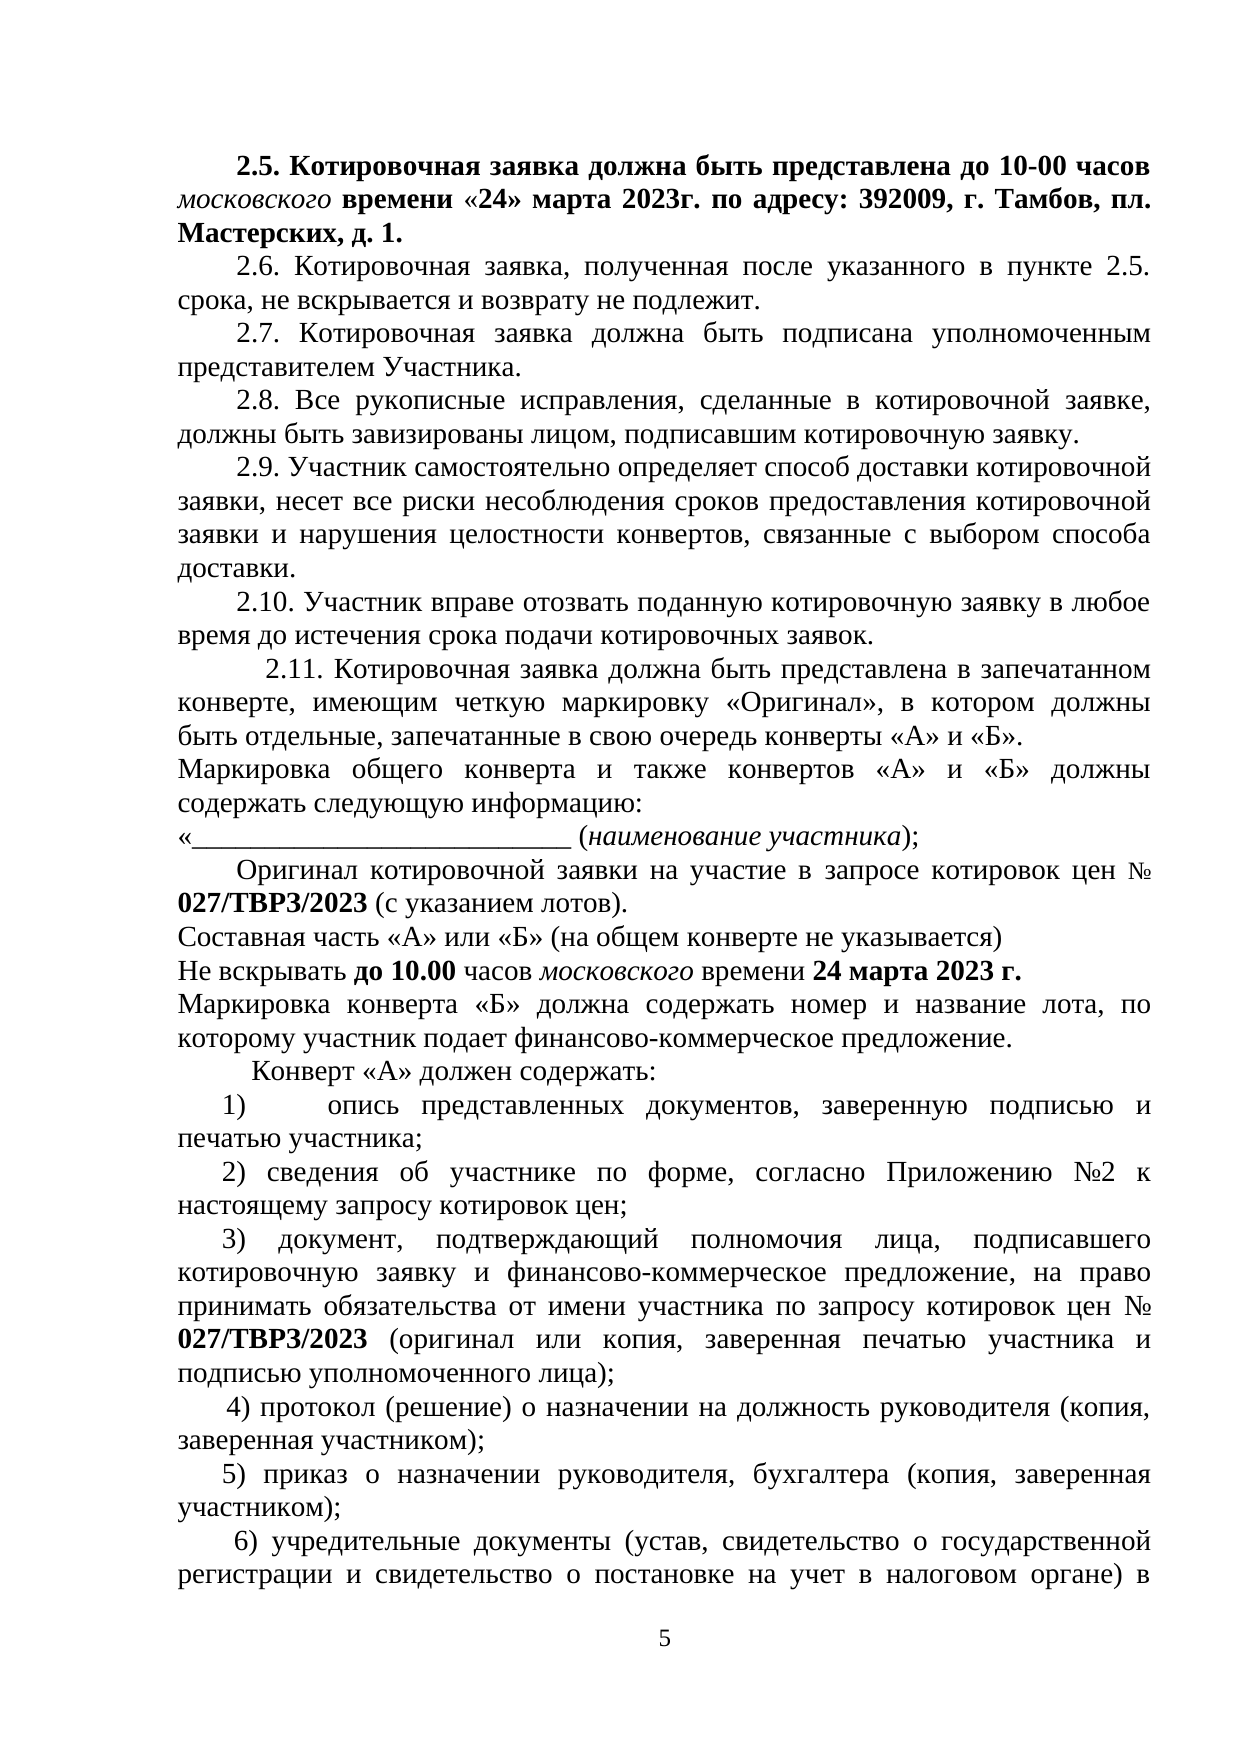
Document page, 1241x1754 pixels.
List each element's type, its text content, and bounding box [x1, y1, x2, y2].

list 2.11. Котировочная заявка должна быть представлена в запечатанном конверте, имеющим четкую маркировку «Оригинал», в котором должны быть отдельные, запечатанные в свою очередь конверты «А» и «Б». [177, 651, 1152, 751]
list 4) протокол (решение) о назначении на должность руководителя (копия, заверенная участником); [177, 1389, 1152, 1456]
text Маркировка общего конверта и также конвертов «А» и «Б» должны содержать следующую информацию: [177, 751, 1152, 818]
text 2.10. Участник вправе отозвать поданную котировочную заявку в любое время до истечения срока подачи котировочных заявок. [177, 584, 1152, 651]
text Не вскрывать до 10.00 часов московского времени 24 марта 2023 г. [177, 953, 1152, 986]
list 5) приказ о назначении руководителя, бухгалтера (копия, заверенная участником); [177, 1456, 1152, 1523]
text 2.8. Все рукописные исправления, сделанные в котировочной заявке, должны быть завизированы лицом, подписавшим котировочную заявку. [177, 382, 1152, 449]
list 2.5. Котировочная заявка должна быть представлена до 10-00 часов московского времени «24» марта 2023г. по адресу: 392009, г. Тамбов, пл. Мастерских, д. 1. [177, 148, 1152, 248]
list опись представленных документов, заверенную подписью и печатью участника; [177, 1087, 1152, 1154]
text Составная часть «А» или «Б» (на общем конверте не указывается) [177, 919, 1152, 953]
text 2) сведения об участнике по форме, согласно Приложению №2 к настоящему запросу котировок цен; [177, 1154, 1152, 1221]
text «__________________________ (наименование участника); [177, 818, 1152, 852]
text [177, 1523, 1152, 1590]
list Конверт «А» должен содержать: [177, 1053, 1152, 1087]
text 2.6. Котировочная заявка, полученная после указанного в пункте 2.5. срока, не вскрывается и возврату не подлежит. [177, 248, 1152, 315]
text 2.9. Участник самостоятельно определяет способ доставки котировочной заявки, несет все риски несоблюдения сроков предоставления котировочной заявки и нарушения целостности конвертов, связанные с выбором способа доставки. [177, 449, 1152, 584]
text Маркировка конверта «Б» должна содержать номер и название лота, по которому участник подает финансово-коммерческое предложение. [177, 986, 1152, 1053]
text Оригинал котировочной заявки на участие в запросе котировок цен № 027/ТВРЗ/2023 (с указанием лотов). [177, 852, 1152, 919]
text 2.7. Котировочная заявка должна быть подписана уполномоченным представителем Участника. [177, 315, 1152, 382]
text 3) документ, подтверждающий полномочия лица, подписавшего котировочную заявку и финансово-коммерческое предложение, на право принимать обязательства от имени участника по запросу котировок цен № 027/ТВРЗ/2023 (оригинал или копия, заверенная печатью участника и подписью уполномоченного лица); [177, 1221, 1152, 1389]
